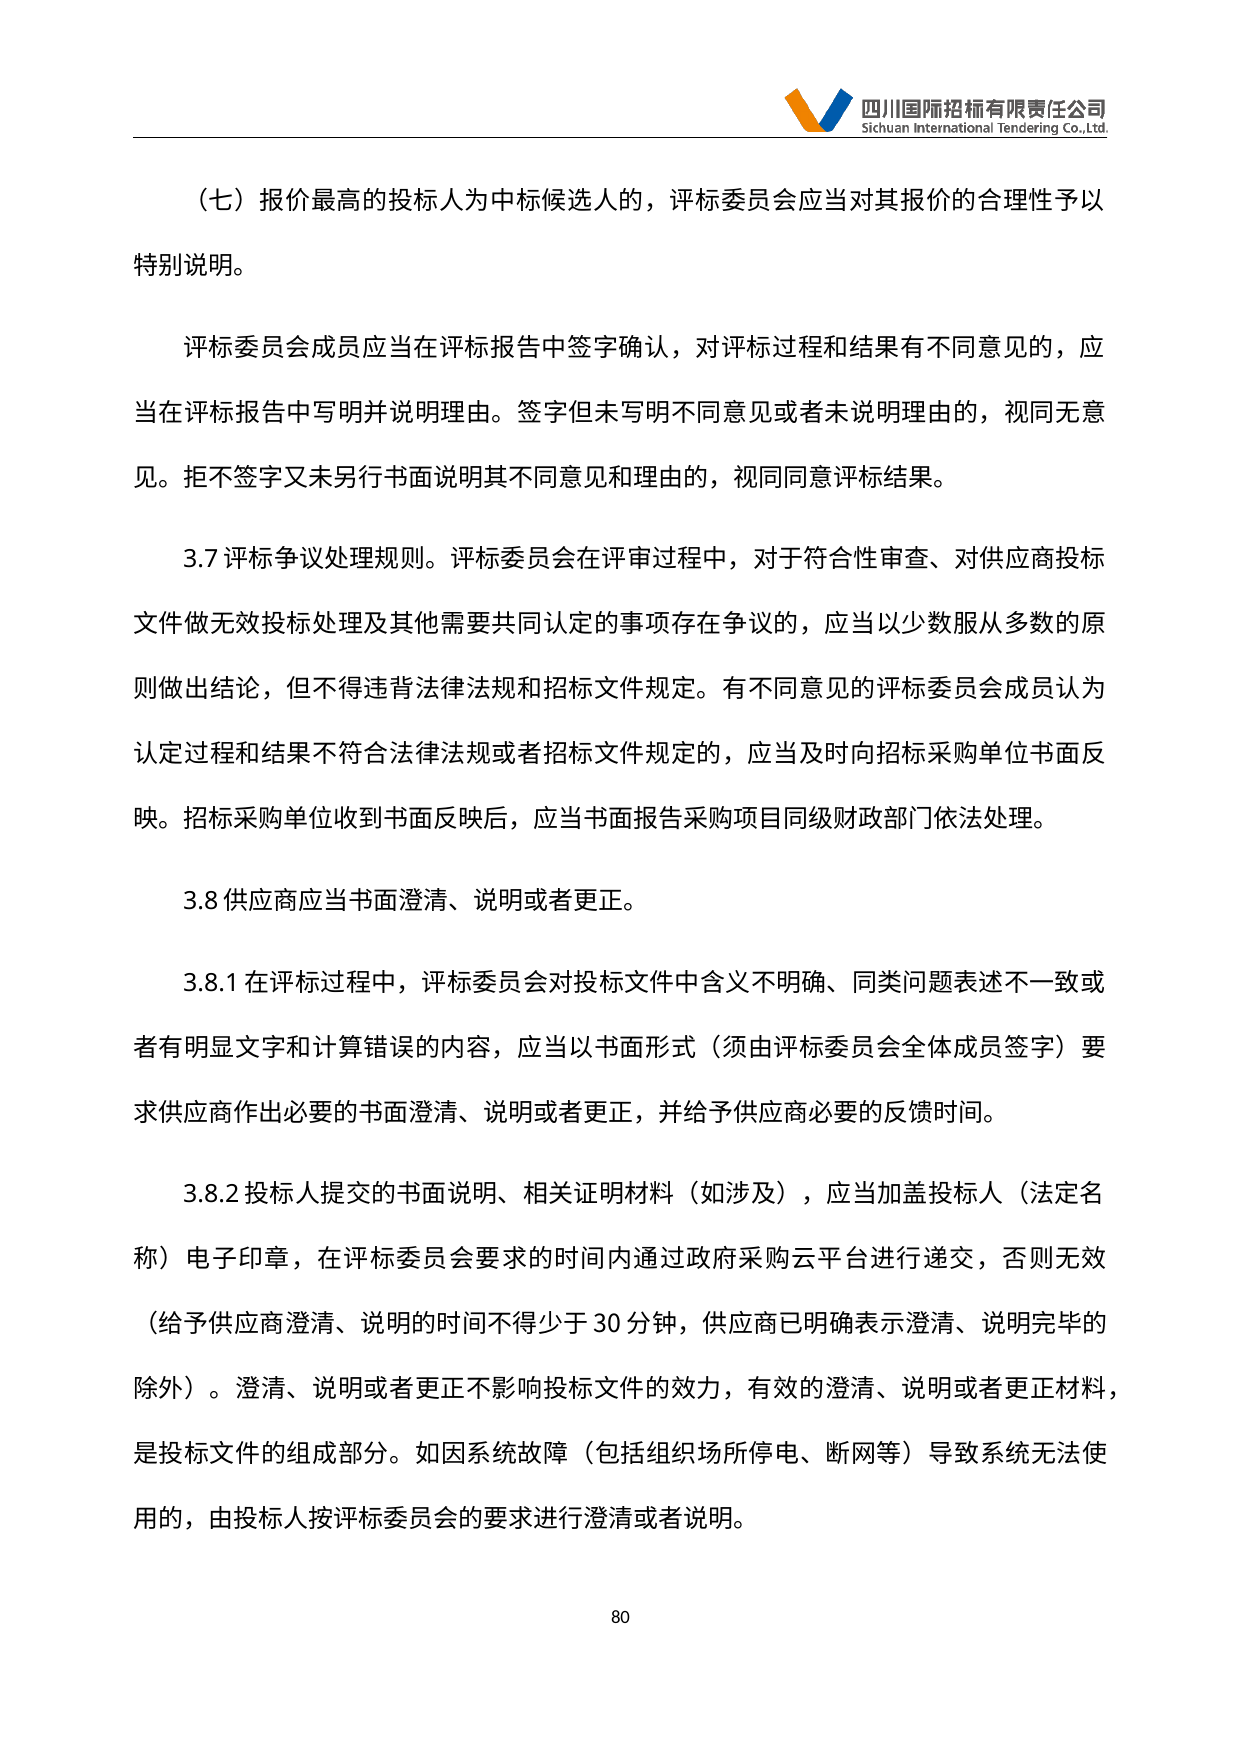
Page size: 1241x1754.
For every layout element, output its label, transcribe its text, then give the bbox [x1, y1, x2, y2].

text 3.8.1在评标过程中，评标委员会对投标文件中含义不明确、同类问题表述不一致或者有明显文字和计算错误的内容，应当以书面形式（须由评标委员会全体成员签字）要求供应商作出必要的书面澄清、说明或者更正，并给予供应商必要的反馈时间。 [133, 948, 1107, 1143]
text 3.7评标争议处理规则。评标委员会在评审过程中，对于符合性审查、对供应商投标文件做无效投标处理及其他需要共同认定的事项存在争议的，应当以少数服从多数的原则做出结论，但不得违背法律法规和招标文件规定。有不同意见的评标委员会成员认为认定过程和结果不符合法律法规或者招标文件规定的，应当及时向招标采购单位书面反映。招标采购单位收到书面反映后，应当书面报告采购项目同级财政部门依法处理。 [133, 524, 1107, 849]
picture [784, 88, 1108, 135]
text （七）报价最高的投标人为中标候选人的，评标委员会应当对其报价的合理性予以特别说明。 [133, 166, 1107, 296]
text 3.8.2投标人提交的书面说明、相关证明材料（如涉及），应当加盖投标人（法定名称）电子印章，在评标委员会要求的时间内通过政府采购云平台进行递交，否则无效（给予供应商澄清、说明的时间不得少于30分钟，供应商已明确表示澄清、说明完毕的除外）。澄清、说明或者更正不影响投标文件的效力，有效的澄清、说明或者更正材料，是投标文件的组成部分。如因系统故障（包括组织场所停电、断网等）导致系统无法使用的，由投标人按评标委员会的要求进行澄清或者说明。 [133, 1159, 1107, 1549]
text 评标委员会成员应当在评标报告中签字确认，对评标过程和结果有不同意见的，应当在评标报告中写明并说明理由。签字但未写明不同意见或者未说明理由的，视同无意见。拒不签字又未另行书面说明其不同意见和理由的，视同同意评标结果。 [133, 313, 1107, 508]
text 3.8供应商应当书面澄清、说明或者更正。 [133, 866, 1107, 931]
